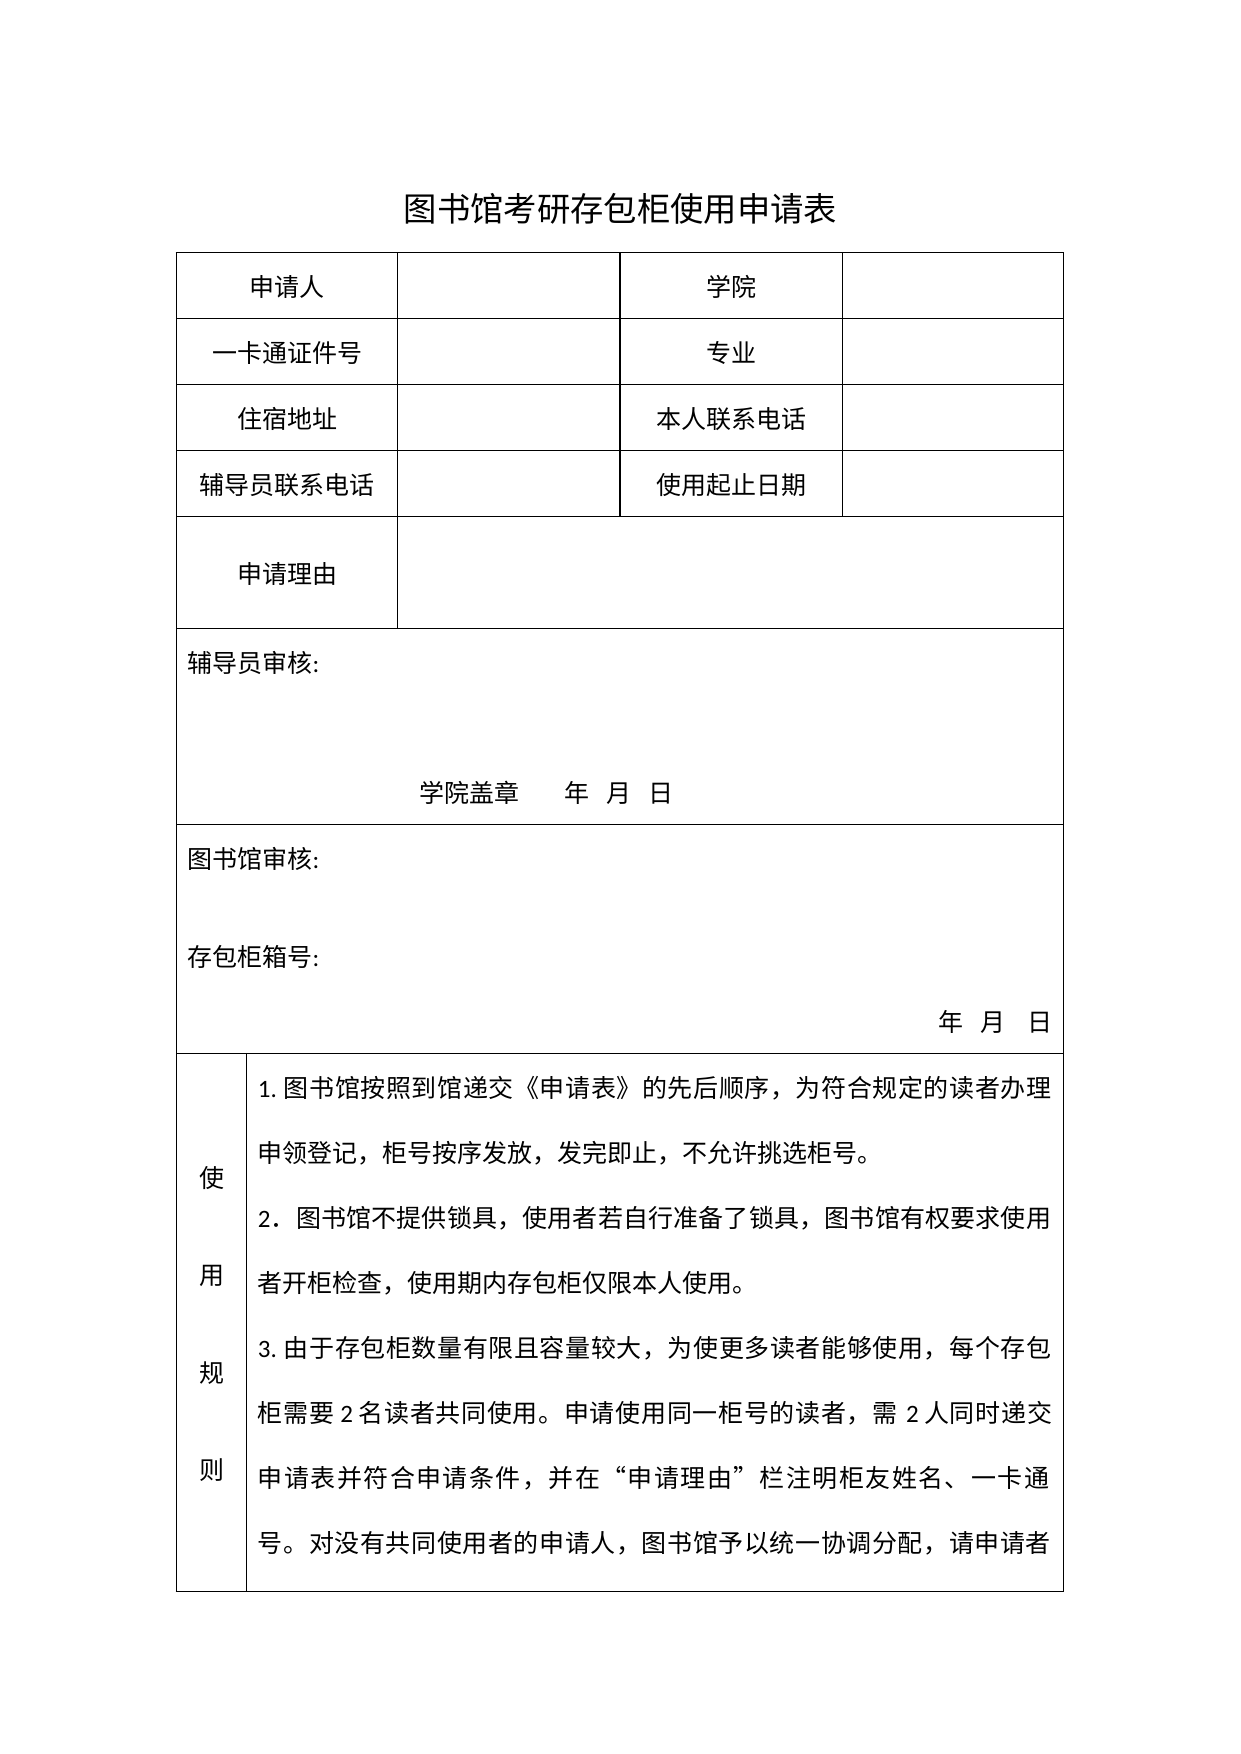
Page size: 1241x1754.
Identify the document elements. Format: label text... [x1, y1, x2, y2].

table_cell [398, 385, 619, 450]
table_cell 辅导员审核: 学院盖章 年 月 日 [177, 629, 1063, 824]
table_cell [398, 451, 619, 516]
table_cell 住宿地址 [177, 385, 397, 450]
table_header [843, 253, 1063, 318]
table_cell [843, 451, 1063, 516]
table_cell [843, 385, 1063, 450]
table_cell [843, 319, 1063, 384]
table_cell 本人联系电话 [621, 385, 842, 450]
table_cell [398, 319, 619, 384]
text 图书馆考研存包柜使用申请表 [187, 174, 1053, 239]
table_cell 专业 [621, 319, 842, 384]
table_cell 图书馆审核: 存包柜箱号: 年 月 日 [177, 825, 1063, 1053]
table_header 学院 [621, 253, 842, 318]
table_cell 辅导员联系电话 [177, 451, 397, 516]
table_cell 申请理由 [177, 517, 397, 628]
table_cell 使 用 规 则 [177, 1054, 246, 1591]
table_cell 使用起止日期 [621, 451, 842, 516]
table_cell [398, 517, 1063, 628]
table_cell 一卡通证件号 [177, 319, 397, 384]
table_header [398, 253, 619, 318]
table_header 申请人 [177, 253, 397, 318]
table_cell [247, 1054, 1063, 1591]
